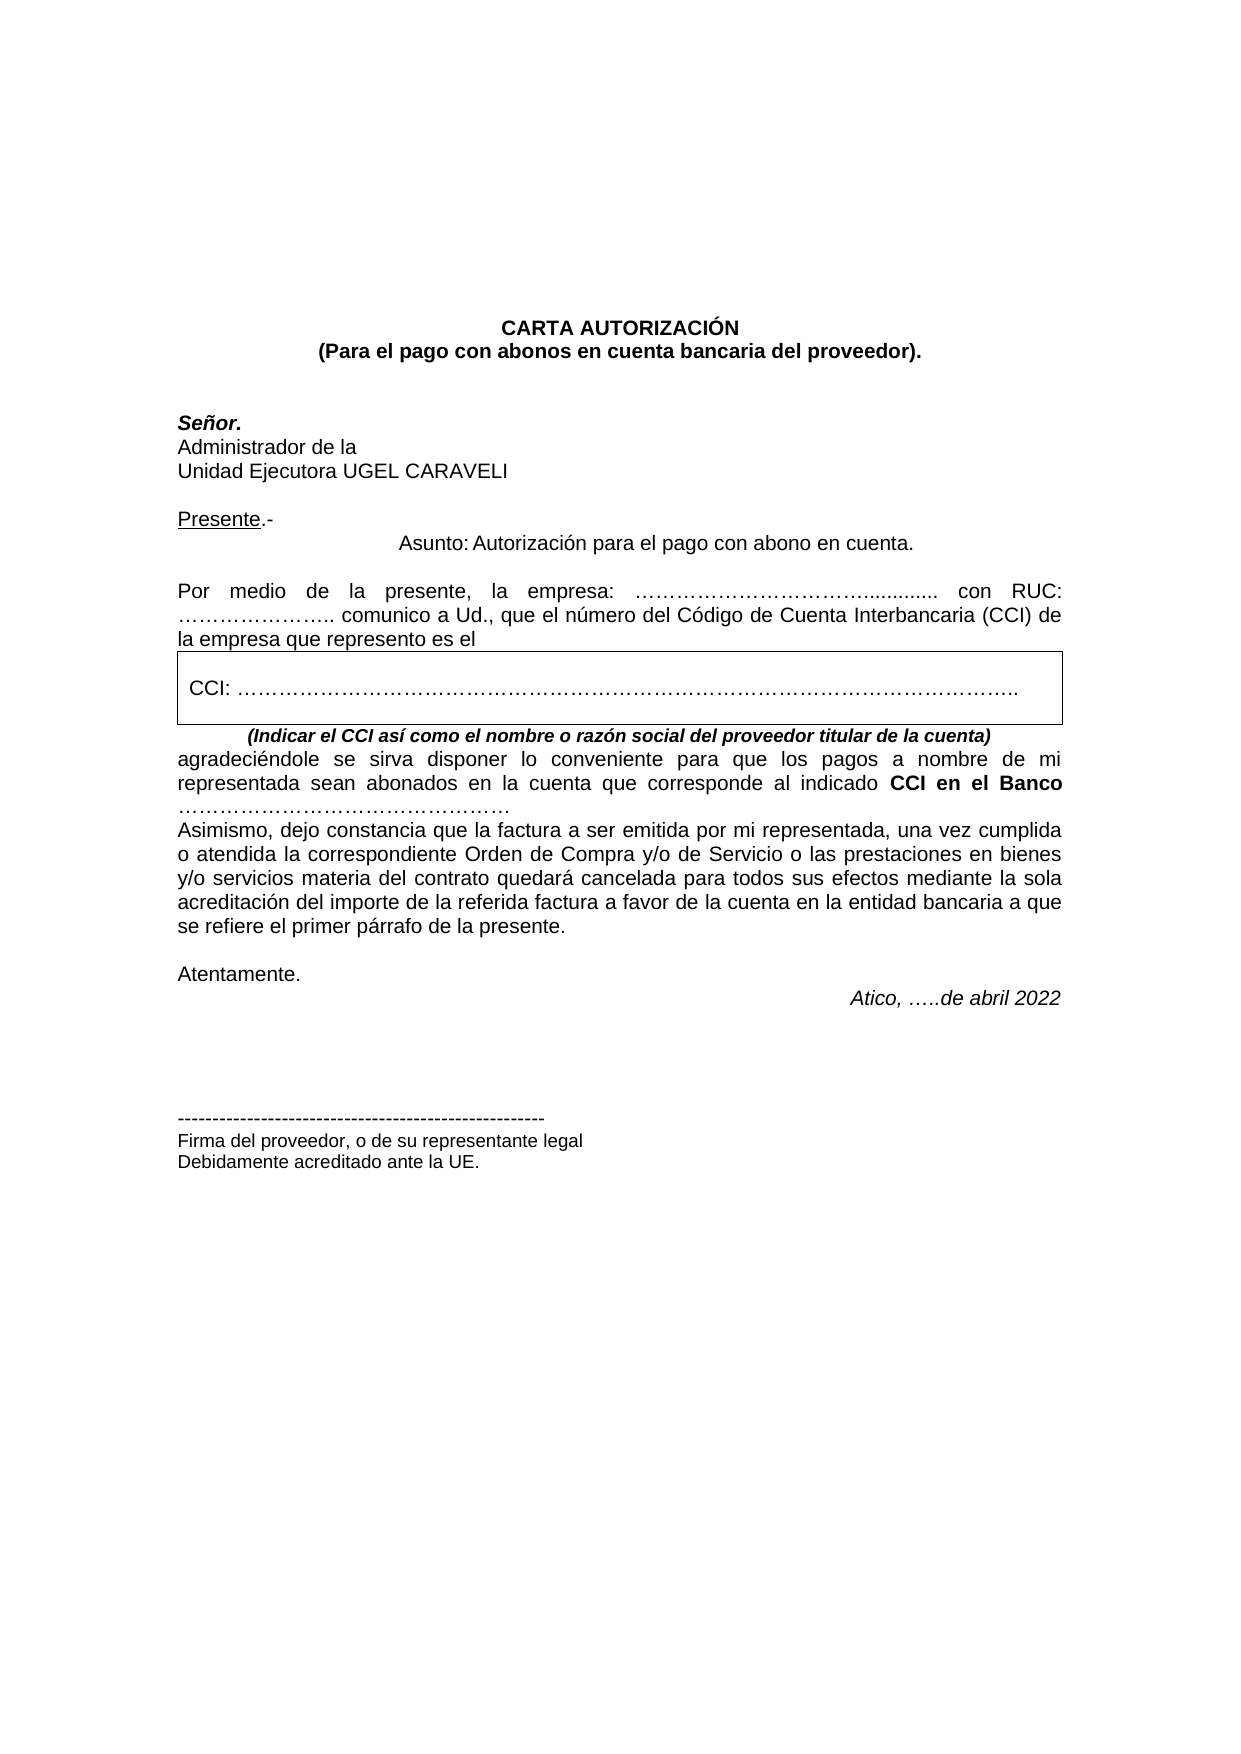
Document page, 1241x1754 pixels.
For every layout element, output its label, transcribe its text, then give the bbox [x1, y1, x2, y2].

table_header CCI: ………………………………………………………………………………………………….. [178, 652, 1062, 724]
text (Para el pago con abonos en cuenta bancaria del proveedor). [177, 339, 1063, 363]
text ----------------------------------------------------- [177, 1106, 1063, 1130]
text CARTA AUTORIZACIÓN [177, 315, 1063, 339]
text Atentamente. [177, 962, 1063, 986]
text agradeciéndole se sirva disponer lo conveniente para que los pagos a nombre de mi representada sean abonados en la cuenta que corresponde al indicado CCI en el Banco ………………………………………… [177, 746, 1063, 818]
text Asimismo, dejo constancia que la factura a ser emitida por mi representada, una vez cumplida o atendida la correspondiente Orden de Compra y/o de Servicio o las prestaciones en bienes y/o servicios materia del contrato quedará cancelada para todos sus efectos mediante la sola acreditación del importe de la referida factura a favor de la cuenta en la entidad bancaria a que se refiere el primer párrafo de la presente. [177, 818, 1063, 938]
text Unidad Ejecutora UGEL CARAVELI [177, 459, 1063, 483]
text (Indicar el CCI así como el nombre o razón social del proveedor titular de la cuenta) [177, 725, 1063, 746]
text Presente.- [177, 507, 1063, 531]
text Atico, …..de abril 2022 [177, 986, 1063, 1010]
text Por medio de la presente, la empresa: ……………………………............. con RUC:………………….. comunico a Ud., que el número del Código de Cuenta Interbancaria (CCI) de la empresa que represento es el [177, 579, 1063, 651]
text Debidamente acreditado ante la UE. [177, 1151, 1063, 1173]
text Administrador de la [177, 435, 1063, 459]
text Firma del proveedor, o de su representante legal [177, 1130, 1063, 1151]
text Señor. [177, 411, 1063, 435]
text Asunto: Autorización para el pago con abono en cuenta. [177, 531, 1063, 555]
